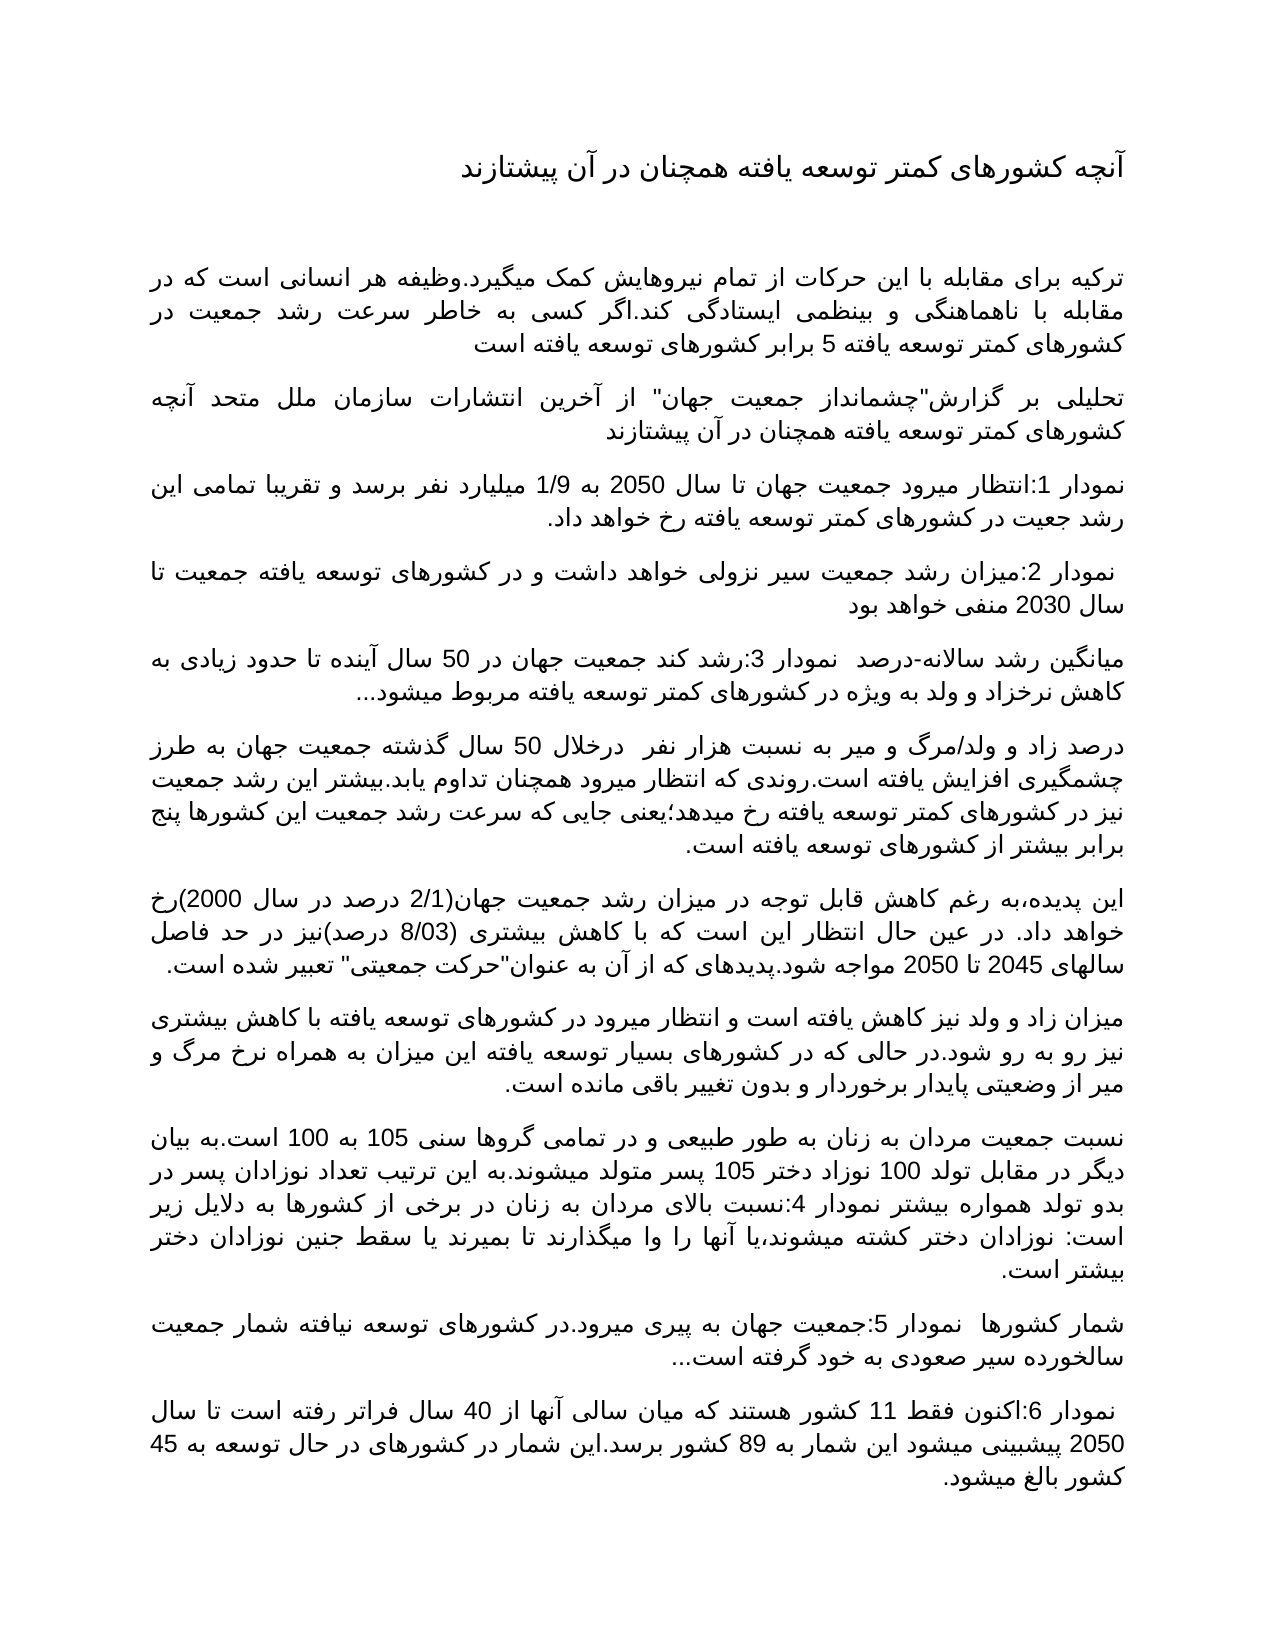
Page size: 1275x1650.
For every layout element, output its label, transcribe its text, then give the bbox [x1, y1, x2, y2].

text میزان زاد و ولد نیز کاهش یافته است و انتظار می‏رود در کشورهای توسعه یافته با کاهش بیشتری نیز رو به رو شود.در حالی که در کشورهای بسیار توسعه یافته این‏ میزان به همراه نرخ مرگ و میر از وضعیتی پایدار برخوردار و بدون تغییر باقی مانده است. [150, 1003, 1125, 1098]
text نمودار 1:انتظار می‏رود جمعیت جهان تا سال 2050 به 1/9 میلیارد نفر برسد و تقریبا تمامی این رشد جعیت در کشورهای کمتر توسعه یافته رخ خواهد داد. [150, 470, 1125, 532]
text نمودار 2:میزان رشد جمعیت سیر نزولی خواهد داشت و در کشورهای توسعه‏ یافته جمعیت تا سال 2030 منفی خواهد بود [150, 557, 1125, 619]
text شمار کشورها نمودار 5:جمعیت جهان به پیری می‏رود.در کشورهای توسعه نیافته شمار جمعیت سالخورده‏ سیر صعودی به خود گرفته است... [150, 1309, 1125, 1371]
text آنچه کشورهای کمتر توسعه یافته همچنان در آن پیشتازند [150, 150, 1125, 183]
text ترکیه برای مقابله با این حرکات از تمام نیروهایش کمک‏ می‏گیرد.وظیفه هر انسانی است که در مقابله با ناهماهنگی و بی‏نظمی ایستادگی کند.اگر کسی به خاطر سرعت رشد جمعیت در کشورهای‏ کمتر توسعه یافته 5 برابر کشورهای توسعه یافته است‏ [150, 263, 1125, 358]
text میانگین رشد سالانه-درصد نمودار 3:رشد کند جمعیت جهان در 50 سال آینده تا حدود زیادی به کاهش‏ نرخ‏زاد و ولد به ویژه در کشورهای کمتر توسعه یافته مربوط می‏شود... [150, 644, 1125, 706]
text این پدیده،به رغم کاهش قابل توجه در میزان رشد جمعیت جهان(2/1 درصد در سال 2000)رخ خواهد داد. در عین حال انتظار این است که با کاهش بیشتری‏ (8/03 درصد)نیز در حد فاصل سال‏های 2045 تا 2050 مواجه شود.پدیده‏ای که از آن به عنوان‏"حرکت جمعیتی‏" تعبیر شده است. [150, 883, 1125, 978]
text نمودار 6:اکنون فقط 11 کشور هستند که میان سالی آنها از 40 سال فراتر رفته است تا سال‏ 2050 پیش‏بینی می‏شود این شمار به 89 کشور برسد.این شمار در کشورهای در حال‏ توسعه به 45 کشور بالغ می‏شود. [150, 1396, 1125, 1491]
text تحلیلی بر گزارش‏"چشم‏انداز جمعیت جهان‏" از آخرین انتشارات سازمان ملل متحد آنچه کشورهای کمتر توسعه یافته‏ همچنان در آن پیشتازند [150, 383, 1125, 445]
text درصد زاد و ولد/مرگ و میر به نسبت هزار نفر درخلال 50 سال گذشته جمعیت جهان به طرز چشمگیری افزایش یافته است.روندی که انتظار می‏رود همچنان تداوم یابد.بیشتر این رشد جمعیت نیز در کشورهای کمتر توسعه یافته رخ می‏دهد؛یعنی جایی که‏ سرعت رشد جمعیت این کشورها پنج برابر بیشتر از کشورهای توسعه یافته است. [150, 731, 1125, 858]
text نسبت جمعیت مردان به زنان به طور طبیعی و در تمامی گروها سنی 105 به 100 است.به بیان دیگر در مقابل تولد 100 نوزاد دختر 105 پسر متولد می‏شوند.به‏ این ترتیب تعداد نوزادان پسر در بدو تولد همواره بیشتر نمودار 4:نسبت بالای مردان به زنان در برخی از کشورها به دلایل زیر است: نوزادان دختر کشته می‏شوند،یا آنها را وا می‏گذارند تا بمیرند یا سقط جنین نوزادان دختر بیشتر است. [150, 1123, 1125, 1284]
